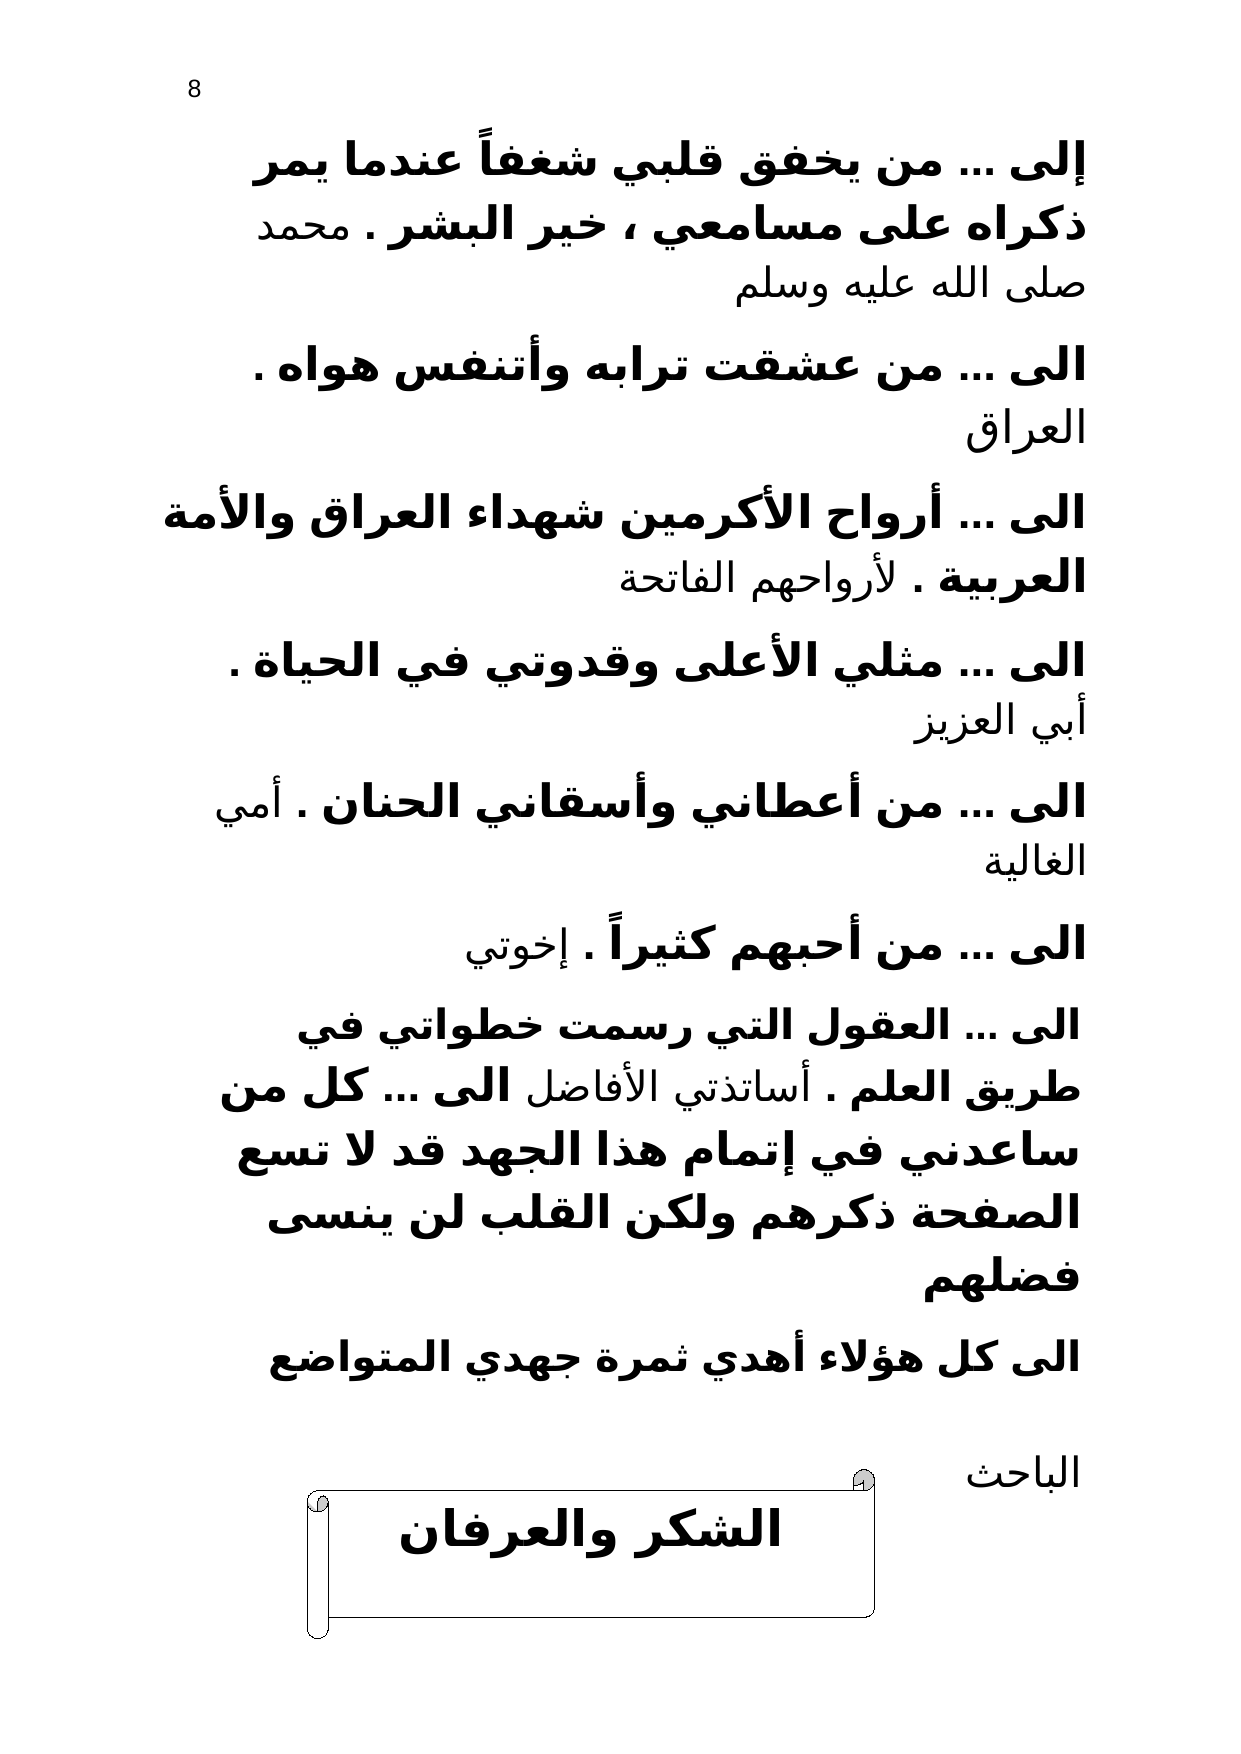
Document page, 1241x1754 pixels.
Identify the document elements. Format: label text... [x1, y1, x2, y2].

text إلى ... من يخفق قلبي شغفاً عندما يمر ذكراه على مسامعي ، خير البشر . محمد صلى الله عليه وسلم [187, 133, 1088, 307]
text الى ... العقول التي رسمت خطواتي في طريق العلم . أساتذتي الأفاضل الى ... كل من ساعدني في إتمام هذا الجهد قد لا تسع الصفحة ذكرهم ولكن القلب لن ينسى فضلهم [187, 1000, 1082, 1301]
text الى ... من أحبهم كثيراً . إخوتي [187, 916, 1088, 969]
text الباحث [187, 1411, 1082, 1497]
text الى ... مثلي الأعلى وقدوتي في الحياة . أبي العزيز [187, 633, 1088, 744]
text الى كل هؤلاء أهدي ثمرة جهدي المتواضع [187, 1333, 1082, 1381]
text الى ... من أعطاني وأسقاني الحنان . أمي الغالية [187, 775, 1088, 886]
text الى ... من عشقت ترابه وأتنفس هواه . العراق [187, 338, 1088, 454]
text الى ... أرواح الأكرمين شهداء العراق والأمة العربية . لأرواحهم الفاتحة [84, 486, 1088, 602]
